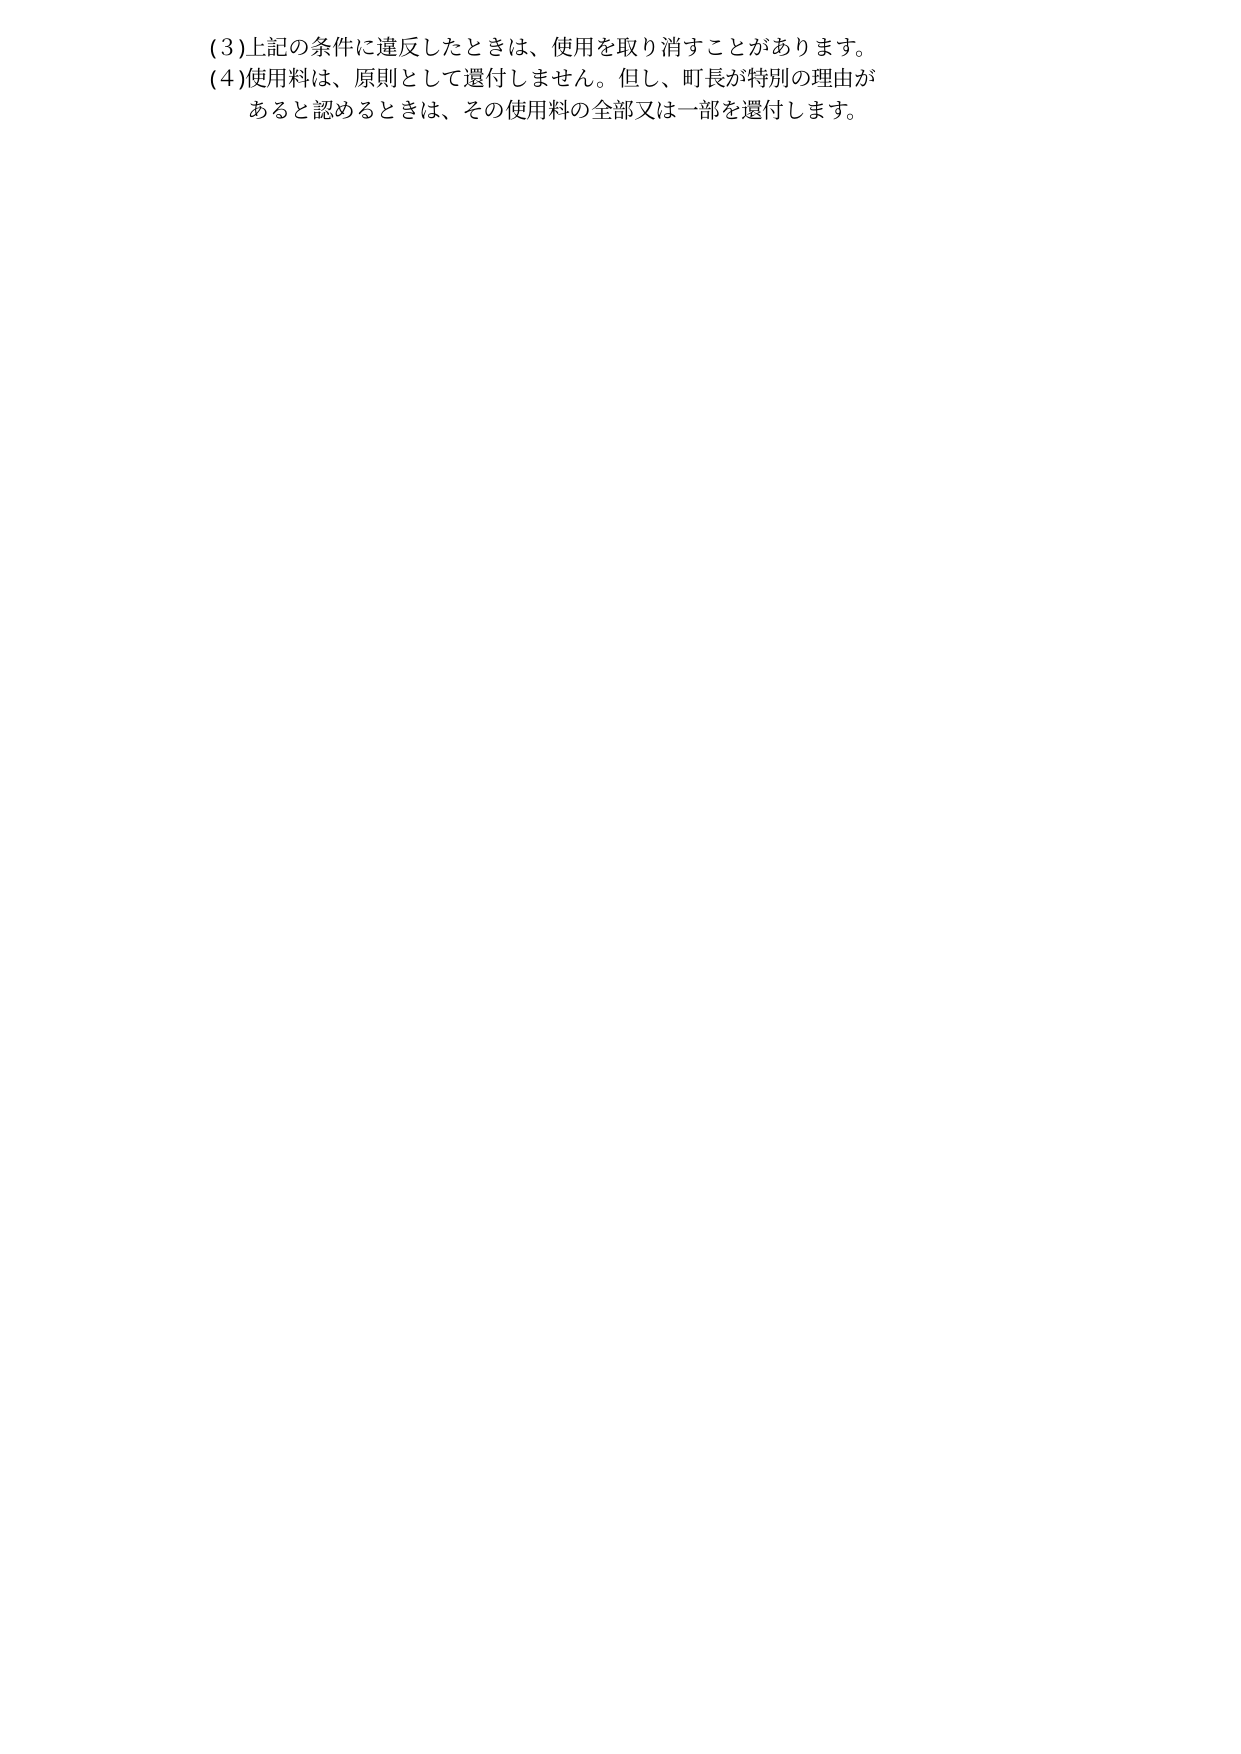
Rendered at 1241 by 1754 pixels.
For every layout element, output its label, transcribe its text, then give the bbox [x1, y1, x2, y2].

text (３)上記の条件に違反したときは、使用を取り消すことがあります。 [100, 30, 1169, 62]
text (４)使用料は、原則として還付しません。但し、町長が特別の理由が [100, 62, 1169, 93]
text あると認めるときは、その使用料の全部又は一部を還付します。 [100, 93, 1169, 124]
